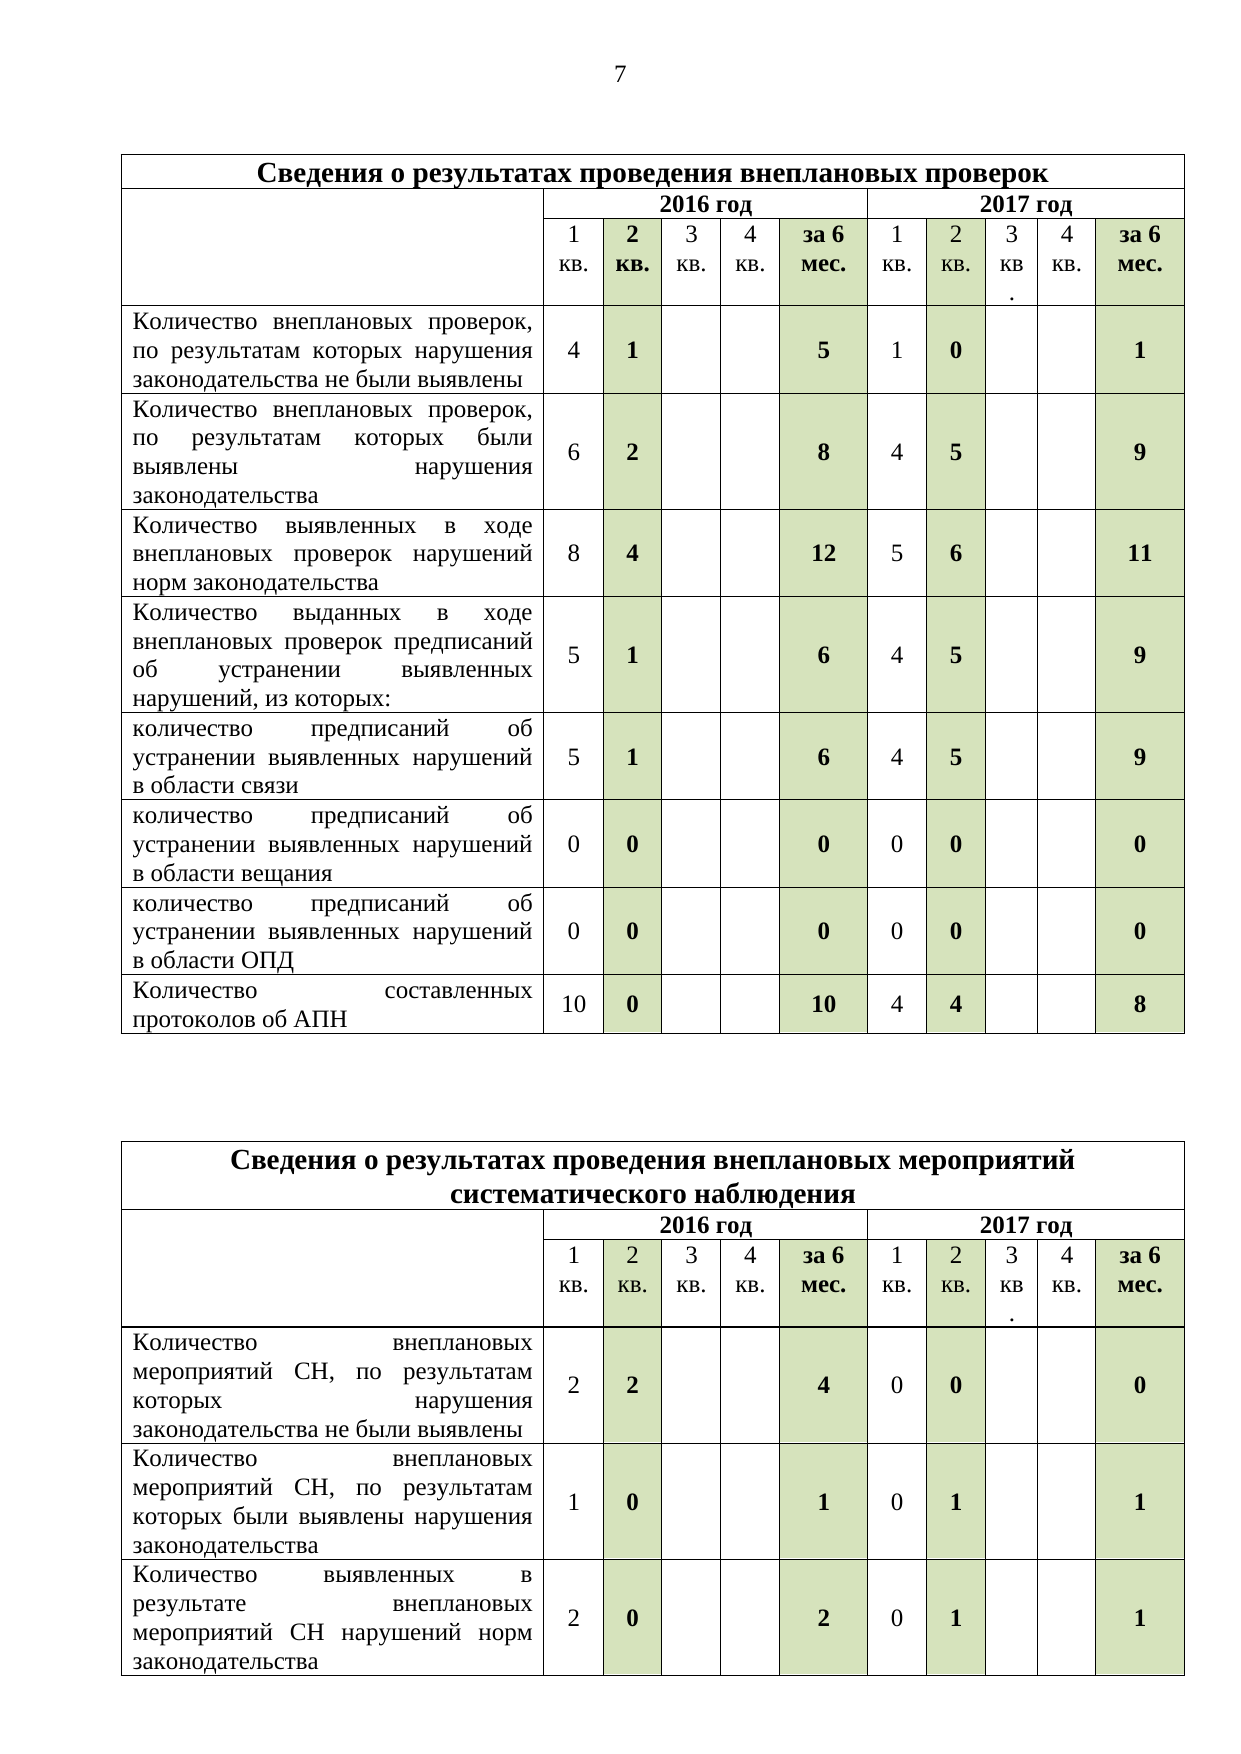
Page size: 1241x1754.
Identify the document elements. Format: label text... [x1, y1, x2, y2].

table_cell 5 [927, 713, 985, 799]
table_cell за 6 мес. [780, 1240, 867, 1326]
table_cell 1 [604, 597, 661, 712]
table_cell [986, 800, 1037, 887]
table_cell [1038, 306, 1095, 393]
table_cell 5 [927, 597, 985, 712]
table_cell [721, 597, 779, 712]
table_cell 0 [1096, 800, 1184, 887]
table_cell [721, 975, 779, 1032]
table_cell 5 [927, 394, 985, 509]
table_cell 2 кв. [604, 1240, 661, 1326]
table_cell 8 [544, 510, 603, 596]
table_cell 2 [604, 1328, 661, 1442]
table_cell 0 [544, 800, 603, 887]
table_cell 4 кв. [721, 219, 779, 305]
table_cell 1 кв. [544, 219, 603, 305]
table_cell количество предписаний об устранении выявленных нарушений в области связи [122, 713, 543, 799]
table_cell [662, 597, 720, 712]
table_cell 0 [604, 975, 661, 1032]
table_cell [721, 713, 779, 799]
table_cell 3 кв. [986, 1240, 1037, 1326]
table_cell [1038, 975, 1095, 1032]
table_header Сведения о результатах проведения внеплановых мероприятий систематического наблюдения [122, 1142, 1184, 1209]
table_cell Количество выявленных в ходе внеплановых проверок нарушений норм законодательства [122, 510, 543, 596]
table_cell 0 [604, 800, 661, 887]
table_cell Количество внеплановых проверок, по результатам которых были выявлены нарушения законодательства [122, 394, 543, 509]
table_cell [1038, 713, 1095, 799]
table_cell 1 [927, 1560, 985, 1674]
table_cell 2 кв. [604, 219, 661, 305]
table_cell 0 [868, 1560, 926, 1674]
table_cell [986, 713, 1037, 799]
table_cell [1038, 1328, 1095, 1442]
table_cell 0 [868, 1328, 926, 1442]
table_cell 4 [868, 713, 926, 799]
table_cell 4 [868, 597, 926, 712]
table_cell [986, 1444, 1037, 1558]
table_cell Количество внеплановых мероприятий СН, по результатам которых нарушения законодательства не были выявлены [122, 1328, 543, 1442]
table_cell 3 кв. [662, 219, 720, 305]
table_cell 10 [544, 975, 603, 1032]
table_cell 2017 год [868, 189, 1184, 218]
table_cell [662, 1444, 720, 1558]
table_cell 4 [927, 975, 985, 1032]
table_cell [662, 510, 720, 596]
table_cell 2016 год [544, 1210, 867, 1239]
table_cell [1038, 597, 1095, 712]
table_cell 4 [604, 510, 661, 596]
table_cell 1 [868, 306, 926, 393]
table_cell 2016 год [544, 189, 867, 218]
table_cell 5 [544, 713, 603, 799]
table_cell [1038, 510, 1095, 596]
table_cell [122, 189, 543, 305]
table_cell [662, 888, 720, 974]
table_cell [721, 394, 779, 509]
table_cell 4 [868, 394, 926, 509]
table_cell 4 кв. [1038, 1240, 1095, 1326]
table_cell [986, 306, 1037, 393]
table_cell 0 [544, 888, 603, 974]
table_cell 1 [604, 306, 661, 393]
table_cell [721, 306, 779, 393]
table_cell 3 кв. [662, 1240, 720, 1326]
table_cell [721, 888, 779, 974]
table_cell [662, 713, 720, 799]
table_cell 2 [544, 1560, 603, 1674]
table_cell [986, 1328, 1037, 1442]
table_cell 6 [927, 510, 985, 596]
table_cell [721, 510, 779, 596]
table_cell 8 [1096, 975, 1184, 1032]
table_cell [721, 1560, 779, 1674]
table_cell за 6 мес. [1096, 219, 1184, 305]
table_cell [986, 888, 1037, 974]
table_cell 10 [780, 975, 867, 1032]
table_cell 4 кв. [721, 1240, 779, 1326]
table_cell Количество составленных протоколов об АПН [122, 975, 543, 1032]
table_cell 2 [544, 1328, 603, 1442]
table_cell 0 [1096, 888, 1184, 974]
table_cell 2 [780, 1560, 867, 1674]
table_cell [662, 800, 720, 887]
table_cell 6 [780, 597, 867, 712]
table_cell 11 [1096, 510, 1184, 596]
table_cell 2 кв. [927, 219, 985, 305]
table_cell 0 [604, 888, 661, 974]
table_cell 5 [868, 510, 926, 596]
table_cell 0 [868, 800, 926, 887]
table_cell 1 [1096, 1560, 1184, 1674]
table_cell [986, 510, 1037, 596]
table_cell Количество внеплановых мероприятий СН, по результатам которых были выявлены нарушения законодательства [122, 1444, 543, 1558]
table_cell [1038, 800, 1095, 887]
table_cell 0 [604, 1444, 661, 1558]
table_cell [662, 394, 720, 509]
table_cell 2 кв. [927, 1240, 985, 1326]
table_cell 9 [1096, 597, 1184, 712]
table_cell [662, 975, 720, 1032]
table_cell 0 [927, 306, 985, 393]
table_cell за 6 мес. [1096, 1240, 1184, 1326]
table_cell [1038, 1444, 1095, 1558]
table_cell количество предписаний об устранении выявленных нарушений в области вещания [122, 800, 543, 887]
table_cell 4 кв. [1038, 219, 1095, 305]
table_cell 5 [780, 306, 867, 393]
table_cell [986, 597, 1037, 712]
table_cell 4 [868, 975, 926, 1032]
table_cell 1 кв. [868, 1240, 926, 1326]
table_cell 0 [927, 888, 985, 974]
table_cell 9 [1096, 394, 1184, 509]
table_cell 9 [1096, 713, 1184, 799]
table_cell 12 [780, 510, 867, 596]
table_cell [721, 1444, 779, 1558]
table_cell 0 [780, 888, 867, 974]
table_cell Количество выданных в ходе внеплановых проверок предписаний об устранении выявленных нарушений, из которых: [122, 597, 543, 712]
table_cell за 6 мес. [780, 219, 867, 305]
table_cell 3 кв. [986, 219, 1037, 305]
table_cell 8 [780, 394, 867, 509]
table_cell 1 кв. [868, 219, 926, 305]
table_cell 1 [544, 1444, 603, 1558]
table_cell [1038, 888, 1095, 974]
table_cell 2 [604, 394, 661, 509]
table_cell [662, 1560, 720, 1674]
table_cell 6 [544, 394, 603, 509]
table_cell 0 [868, 1444, 926, 1558]
table_cell 0 [1096, 1328, 1184, 1442]
table_cell [662, 1328, 720, 1442]
table_cell [986, 1560, 1037, 1674]
table_cell [721, 1328, 779, 1442]
table_cell 2017 год [868, 1210, 1184, 1239]
table_cell 0 [868, 888, 926, 974]
table_cell 4 [780, 1328, 867, 1442]
table_cell 1 [1096, 306, 1184, 393]
table_cell [986, 394, 1037, 509]
table_cell 0 [604, 1560, 661, 1674]
table_cell 1 [1096, 1444, 1184, 1558]
table_cell [1038, 394, 1095, 509]
table_cell 0 [927, 800, 985, 887]
table_cell Количество внеплановых проверок, по результатам которых нарушения законодательства не были выявлены [122, 306, 543, 393]
table_cell [986, 975, 1037, 1032]
table_cell количество предписаний об устранении выявленных нарушений в области ОПД [122, 888, 543, 974]
table_cell [662, 306, 720, 393]
table_header Сведения о результатах проведения внеплановых проверок [122, 155, 1184, 188]
table_cell [721, 800, 779, 887]
table_cell 1 [780, 1444, 867, 1558]
table_cell 0 [927, 1328, 985, 1442]
table_cell 1 [604, 713, 661, 799]
table_cell [122, 1210, 543, 1326]
table_cell 6 [780, 713, 867, 799]
table_cell Количество выявленных в результате внеплановых мероприятий СН нарушений норм законодательства [122, 1560, 543, 1674]
table_cell 0 [780, 800, 867, 887]
table_cell 4 [544, 306, 603, 393]
table_cell 1 [927, 1444, 985, 1558]
table_cell [1038, 1560, 1095, 1674]
table_cell 5 [544, 597, 603, 712]
table_cell 1 кв. [544, 1240, 603, 1326]
